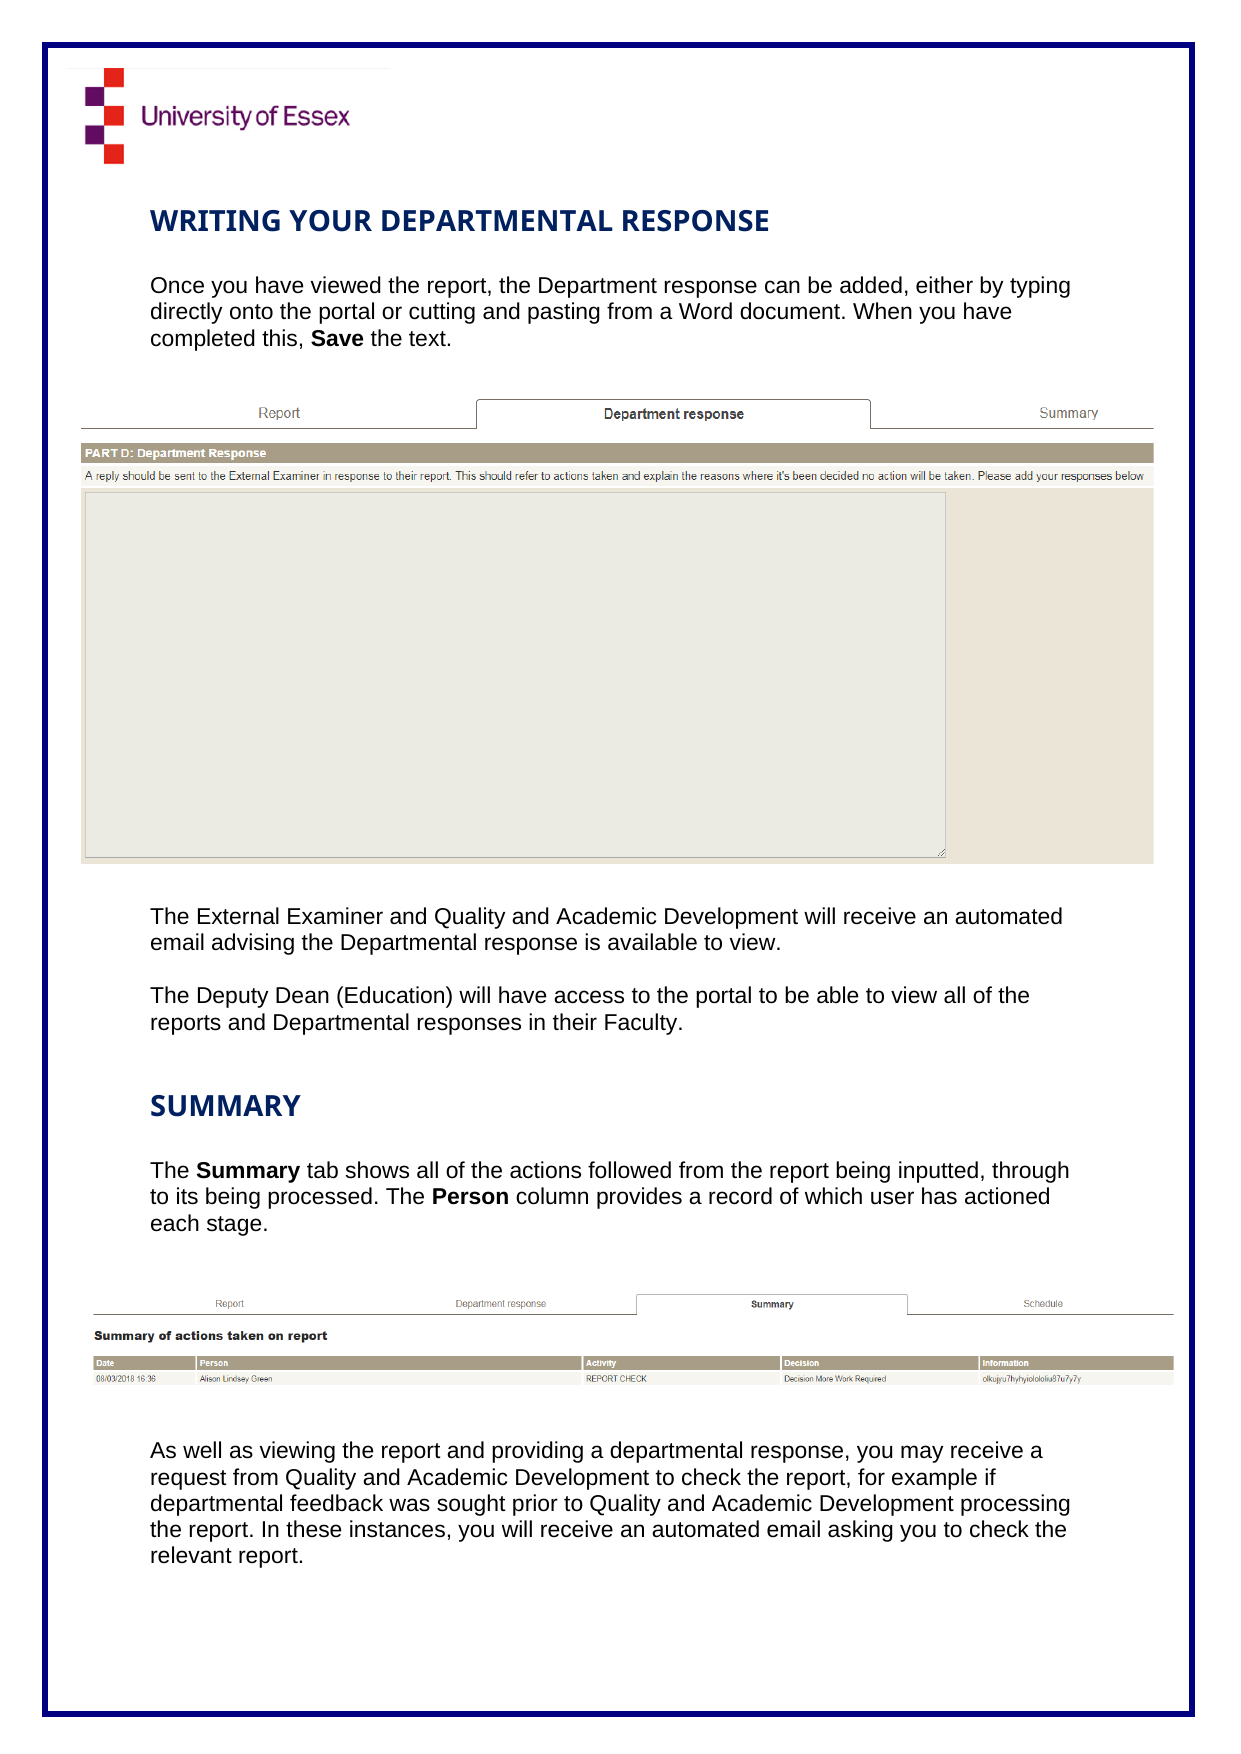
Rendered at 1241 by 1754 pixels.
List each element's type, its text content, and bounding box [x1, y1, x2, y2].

text As well as viewing the report and providing a departmental response, you may receive a request from Quality and Academic Development to check the report, for example if departmental feedback was sought prior to Quality and Academic Development processing the report. In these instances, you will receive an automated email asking you to check the relevant report. [150, 1437, 1090, 1569]
picture [91, 1291, 1174, 1385]
subtitle SUMMARY [150, 1085, 1090, 1124]
text Once you have viewed the report, the Department response can be added, either by typing directly onto the portal or cutting and pasting from a Word document. When you have completed this, Save the text. [150, 272, 1090, 351]
text The External Examiner and Quality and Academic Development will receive an automated email advising the Departmental response is available to view. [150, 903, 1090, 956]
text The Deputy Dean (Education) will have access to the portal to be able to view all of the reports and Departmental responses in their Faculty. [150, 982, 1090, 1035]
picture [80, 377, 1154, 877]
picture [67, 68, 391, 165]
text The Summary tab shows all of the actions followed from the report being inputted, through to its being processed. The Person column provides a record of which user has actioned each stage. [150, 1157, 1090, 1236]
subtitle WRITING YOUR DEPARTMENTAL RESPONSE [150, 200, 1090, 240]
